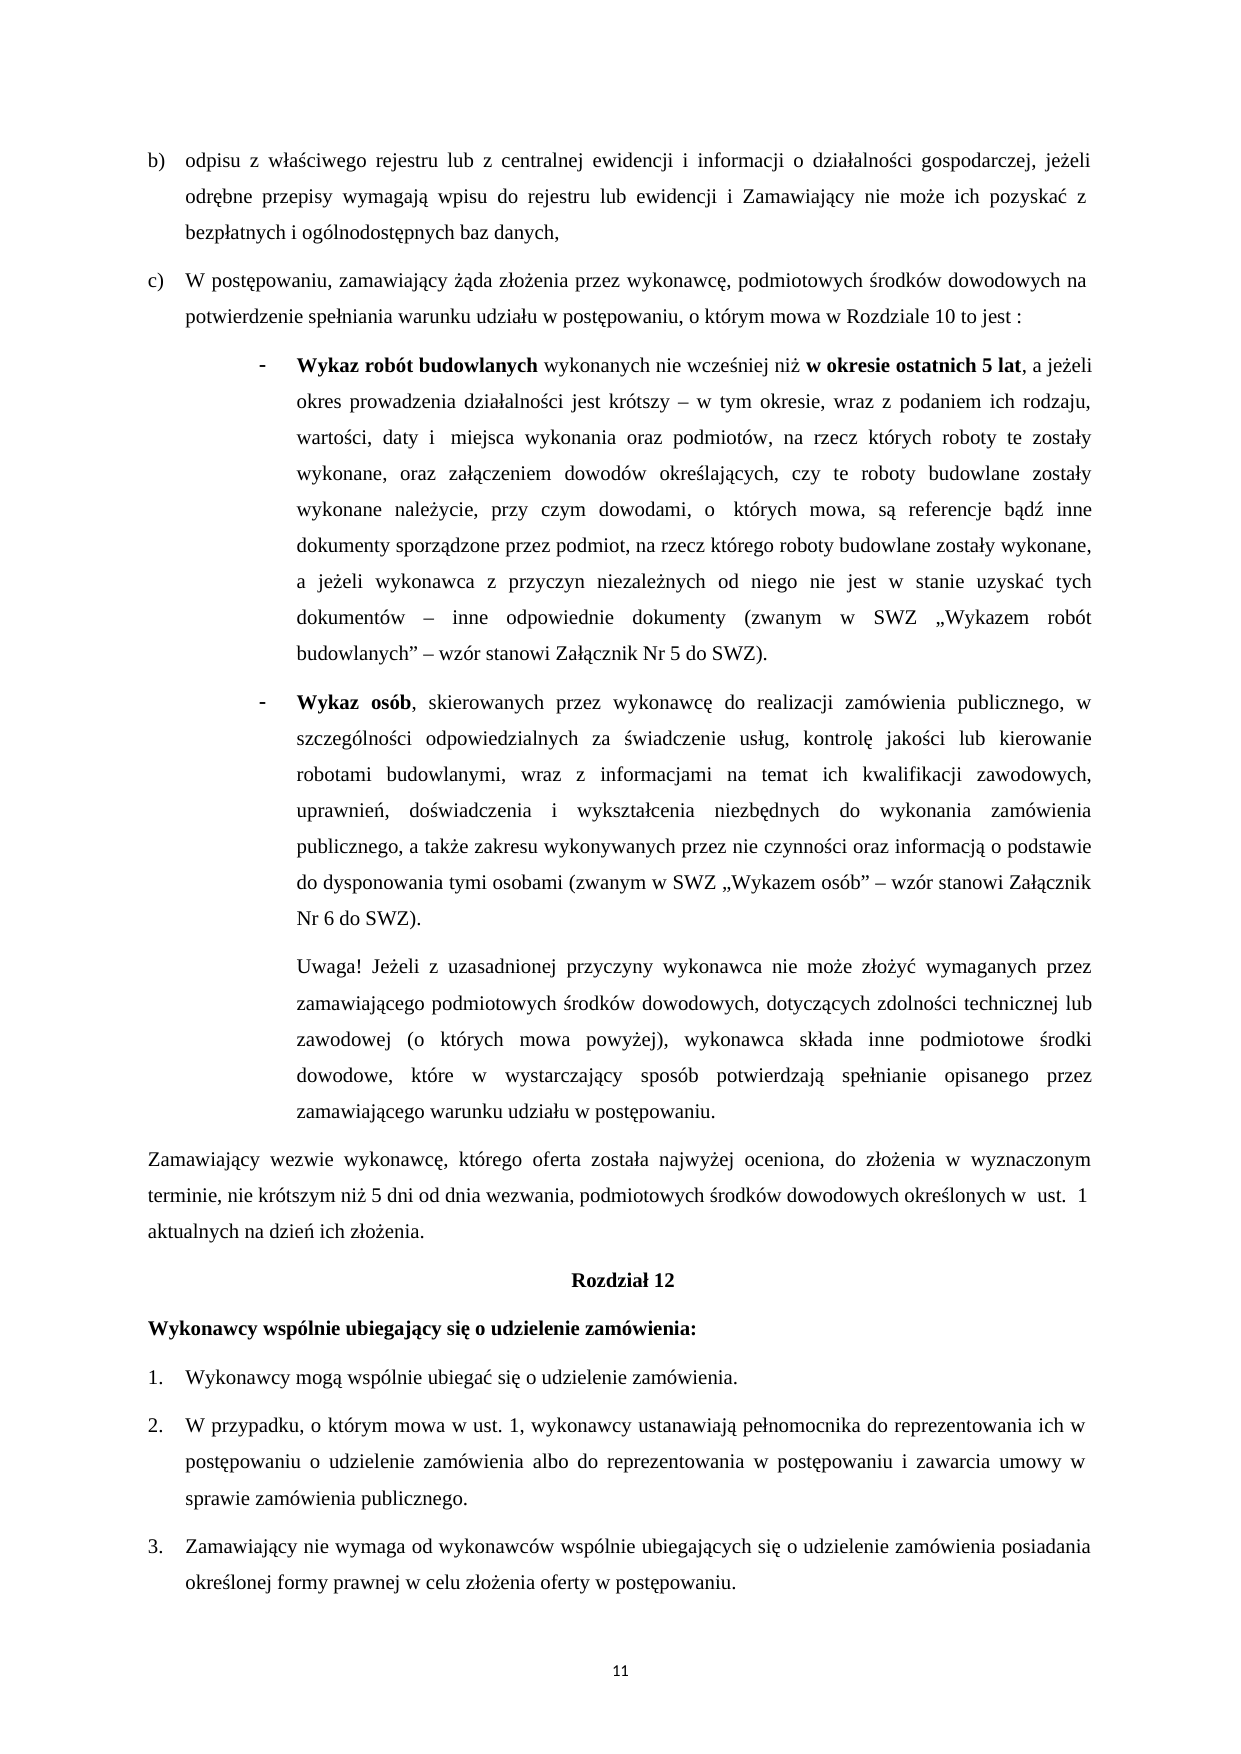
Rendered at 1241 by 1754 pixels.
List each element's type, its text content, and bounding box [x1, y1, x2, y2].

list Wykaz robót budowlanych wykonanych nie wcześniej niż w okresie ostatnich 5 lat, a jeżeli okres prowadzenia działalności jest krótszy – w tym okresie, wraz z podaniem ich rodzaju, wartości, daty i miejsca wykonania oraz podmiotów, na rzecz których roboty te zostały wykonane, oraz załączeniem dowodów określających, czy te roboty budowlane zostały wykonane należycie, przy czym dowodami, o których mowa, są referencje bądź inne dokumenty sporządzone przez podmiot, na rzecz którego roboty budowlane zostały wykonane, a jeżeli wykonawca z przyczyn niezależnych od niego nie jest w stanie uzyskać tych dokumentów – inne odpowiednie dokumenty (zwanym w SWZ „Wykazem robót budowlanych” – wzór stanowi Załącznik Nr 5 do SWZ). [259, 353, 1093, 665]
list Uwaga! Jeżeli z uzasadnionej przyczyny wykonawca nie może złożyć wymaganych przez zamawiającego podmiotowych środków dowodowych, dotyczących zdolności technicznej lub zawodowej (o których mowa powyżej), wykonawca składa inne podmiotowe środki dowodowe, które w wystarczający sposób potwierdzają spełnianie opisanego przez zamawiającego warunku udziału w postępowaniu. [296, 954, 1093, 1123]
text Rozdział 12 [148, 1268, 1093, 1292]
text Wykonawcy wspólnie ubiegający się o udzielenie zamówienia: [148, 1316, 1093, 1340]
list W przypadku, o którym mowa w ust. 1, wykonawcy ustanawiają pełnomocnika do reprezentowania ich w postępowaniu o udzielenie zamówienia albo do reprezentowania w postępowaniu i zawarcia umowy w sprawie zamówienia publicznego. [148, 1413, 1093, 1509]
list odpisu z właściwego rejestru lub z centralnej ewidencji i informacji o działalności gospodarczej, jeżeli odrębne przepisy wymagają wpisu do rejestru lub ewidencji i Zamawiający nie może ich pozyskać z bezpłatnych i ogólnodostępnych baz danych, [148, 148, 1093, 244]
list Wykonawcy mogą wspólnie ubiegać się o udzielenie zamówienia. [148, 1365, 1093, 1389]
list W postępowaniu, zamawiający żąda złożenia przez wykonawcę, podmiotowych środków dowodowych na potwierdzenie spełniania warunku udziału w postępowaniu, o którym mowa w Rozdziale 10 to jest : [148, 268, 1093, 328]
list Wykaz osób, skierowanych przez wykonawcę do realizacji zamówienia publicznego, w szczególności odpowiedzialnych za świadczenie usług, kontrolę jakości lub kierowanie robotami budowlanymi, wraz z informacjami na temat ich kwalifikacji zawodowych, uprawnień, doświadczenia i wykształcenia niezbędnych do wykonania zamówienia publicznego, a także zakresu wykonywanych przez nie czynności oraz informacją o podstawie do dysponowania tymi osobami (zwanym w SWZ „Wykazem osób” – wzór stanowi Załącznik Nr 6 do SWZ). [259, 690, 1093, 930]
text Zamawiający wezwie wykonawcę, którego oferta została najwyżej oceniona, do złożenia w wyznaczonym terminie, nie krótszym niż 5 dni od dnia wezwania, podmiotowych środków dowodowych określonych w ust. 1 aktualnych na dzień ich złożenia. [148, 1147, 1093, 1243]
list Zamawiający nie wymaga od wykonawców wspólnie ubiegających się o udzielenie zamówienia posiadania określonej formy prawnej w celu złożenia oferty w postępowaniu. [148, 1534, 1093, 1594]
